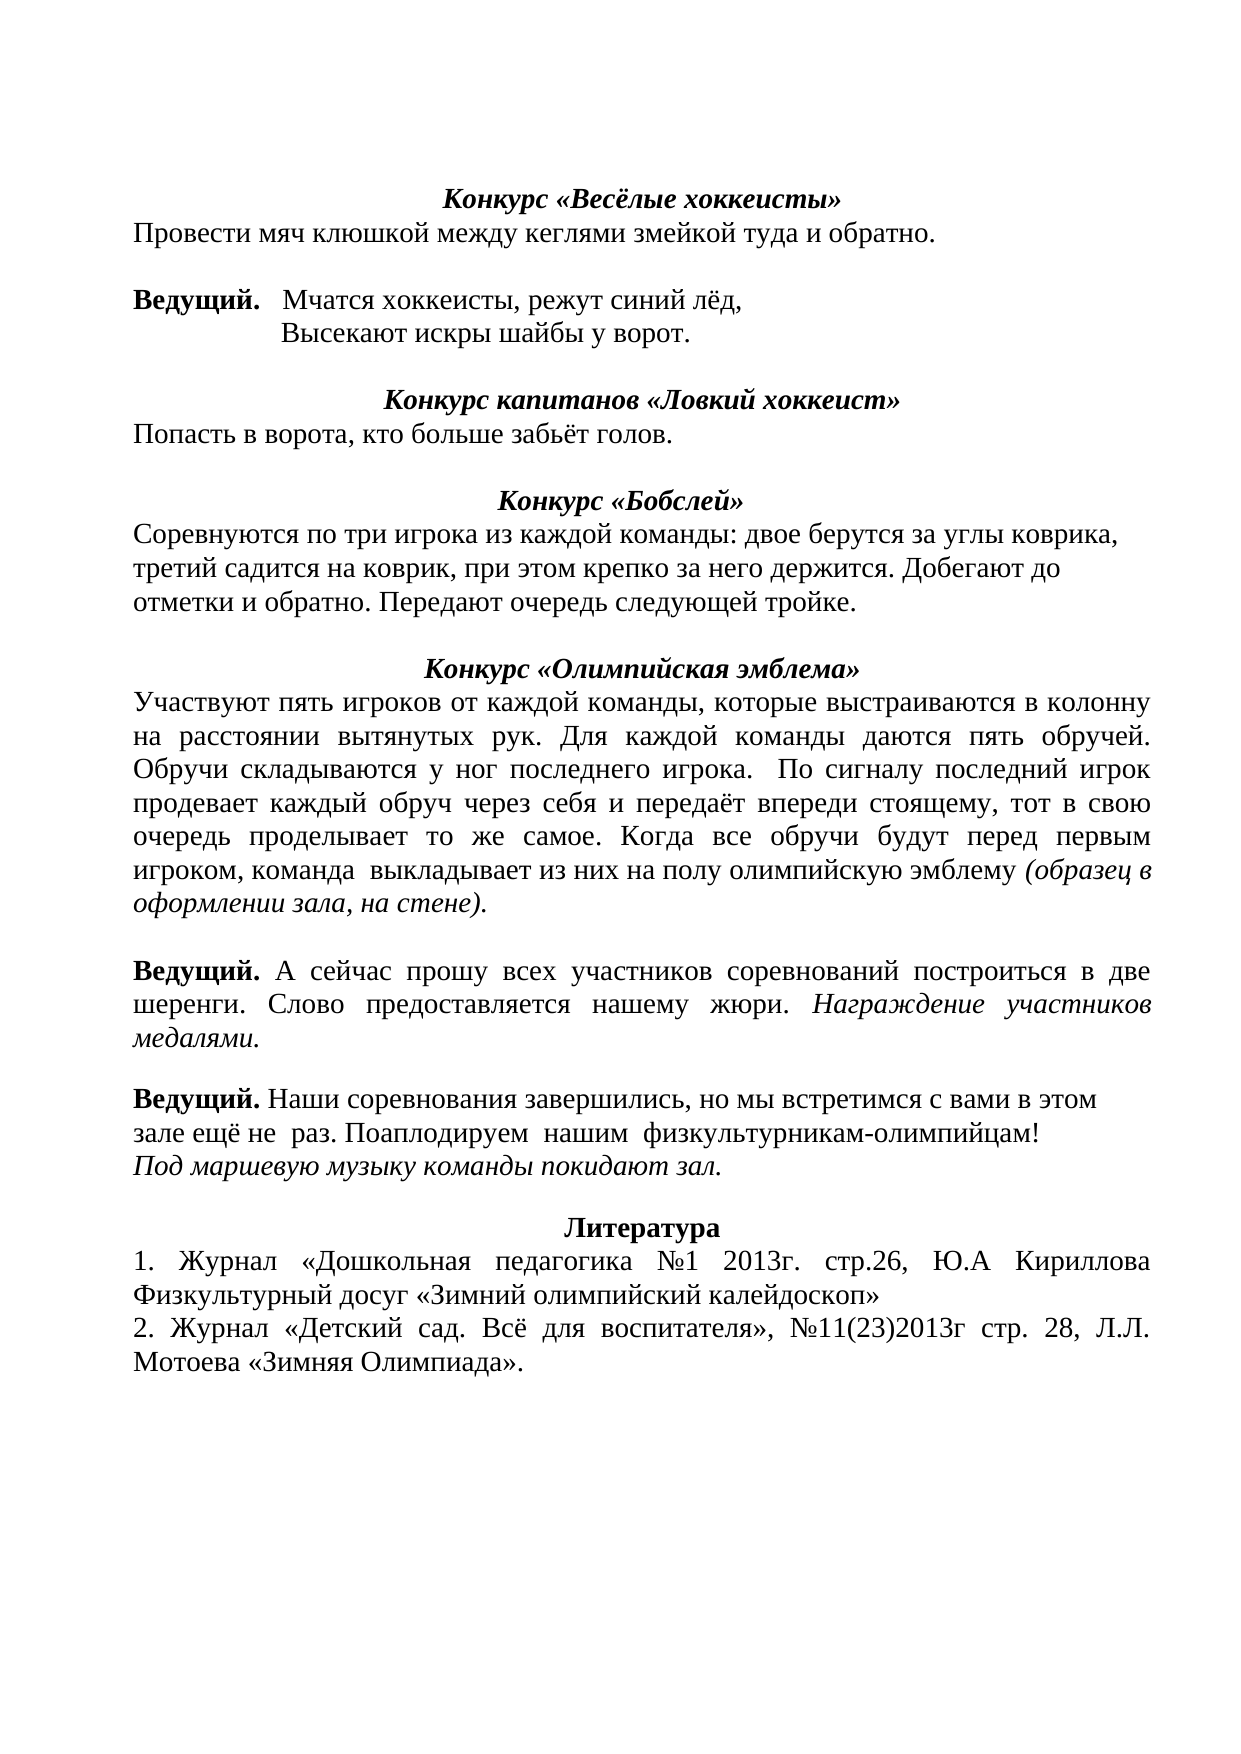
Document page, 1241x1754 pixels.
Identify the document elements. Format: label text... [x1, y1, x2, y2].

text Провести мяч клюшкой между кеглями змейкой туда и обратно. [133, 215, 1152, 248]
text Конкурс «Олимпийская эмблема» [133, 651, 1152, 684]
text 2. Журнал «Детский сад. Всё для воспитателя», №11(23)2013г стр. 28, Л.Л. Мотоева «Зимняя Олимпиада». [133, 1311, 1152, 1378]
text Под маршевую музыку команды покидают зал. [133, 1148, 1152, 1182]
text Попасть в ворота, кто больше забьёт голов. [133, 416, 1152, 449]
text Участвуют пять игроков от каждой команды, которые выстраиваются в колонну на расстоянии вытянутых рук. Для каждой команды даются пять обручей. Обручи складываются у ног последнего игрока. По сигналу последний игрок продевает каждый обруч через себя и передаёт впереди стоящему, тот в свою очередь проделывает то же самое. Когда все обручи будут перед первым игроком, команда выкладывает из них на полу олимпийскую эмблему (образец в оформлении зала, на стене). [133, 684, 1152, 919]
text Конкурс «Бобслей» Соревнуются по три игрока из каждой команды: двое берутся за углы коврика, третий садится на коврик, при этом крепко за него держится. Добегают до отметки и обратно. Передают очередь следующей тройке. [133, 483, 1152, 617]
text Конкурс капитанов «Ловкий хоккеист» [133, 382, 1152, 416]
text Высекают искры шайбы у ворот. [281, 315, 1152, 349]
text Ведущий. А сейчас прошу всех участников соревнований построиться в две шеренги. Слово предоставляется нашему жюри. Награждение участников медалями. [133, 953, 1152, 1053]
text Ведущий. Наши соревнования завершились, но мы встретимся с вами в этом зале ещё не раз. Поаплодируем нашим физкультурникам-олимпийцам! [133, 1081, 1152, 1148]
text Ведущий. Мчатся хоккеисты, режут синий лёд, [133, 282, 1152, 315]
text Литература [133, 1210, 1152, 1243]
text Конкурс «Весёлые хоккеисты» [133, 181, 1152, 215]
text 1. Журнал «Дошкольная педагогика №1 2013г. стр.26, Ю.А Кириллова Физкультурный досуг «Зимний олимпийский калейдоскоп» [133, 1243, 1152, 1311]
